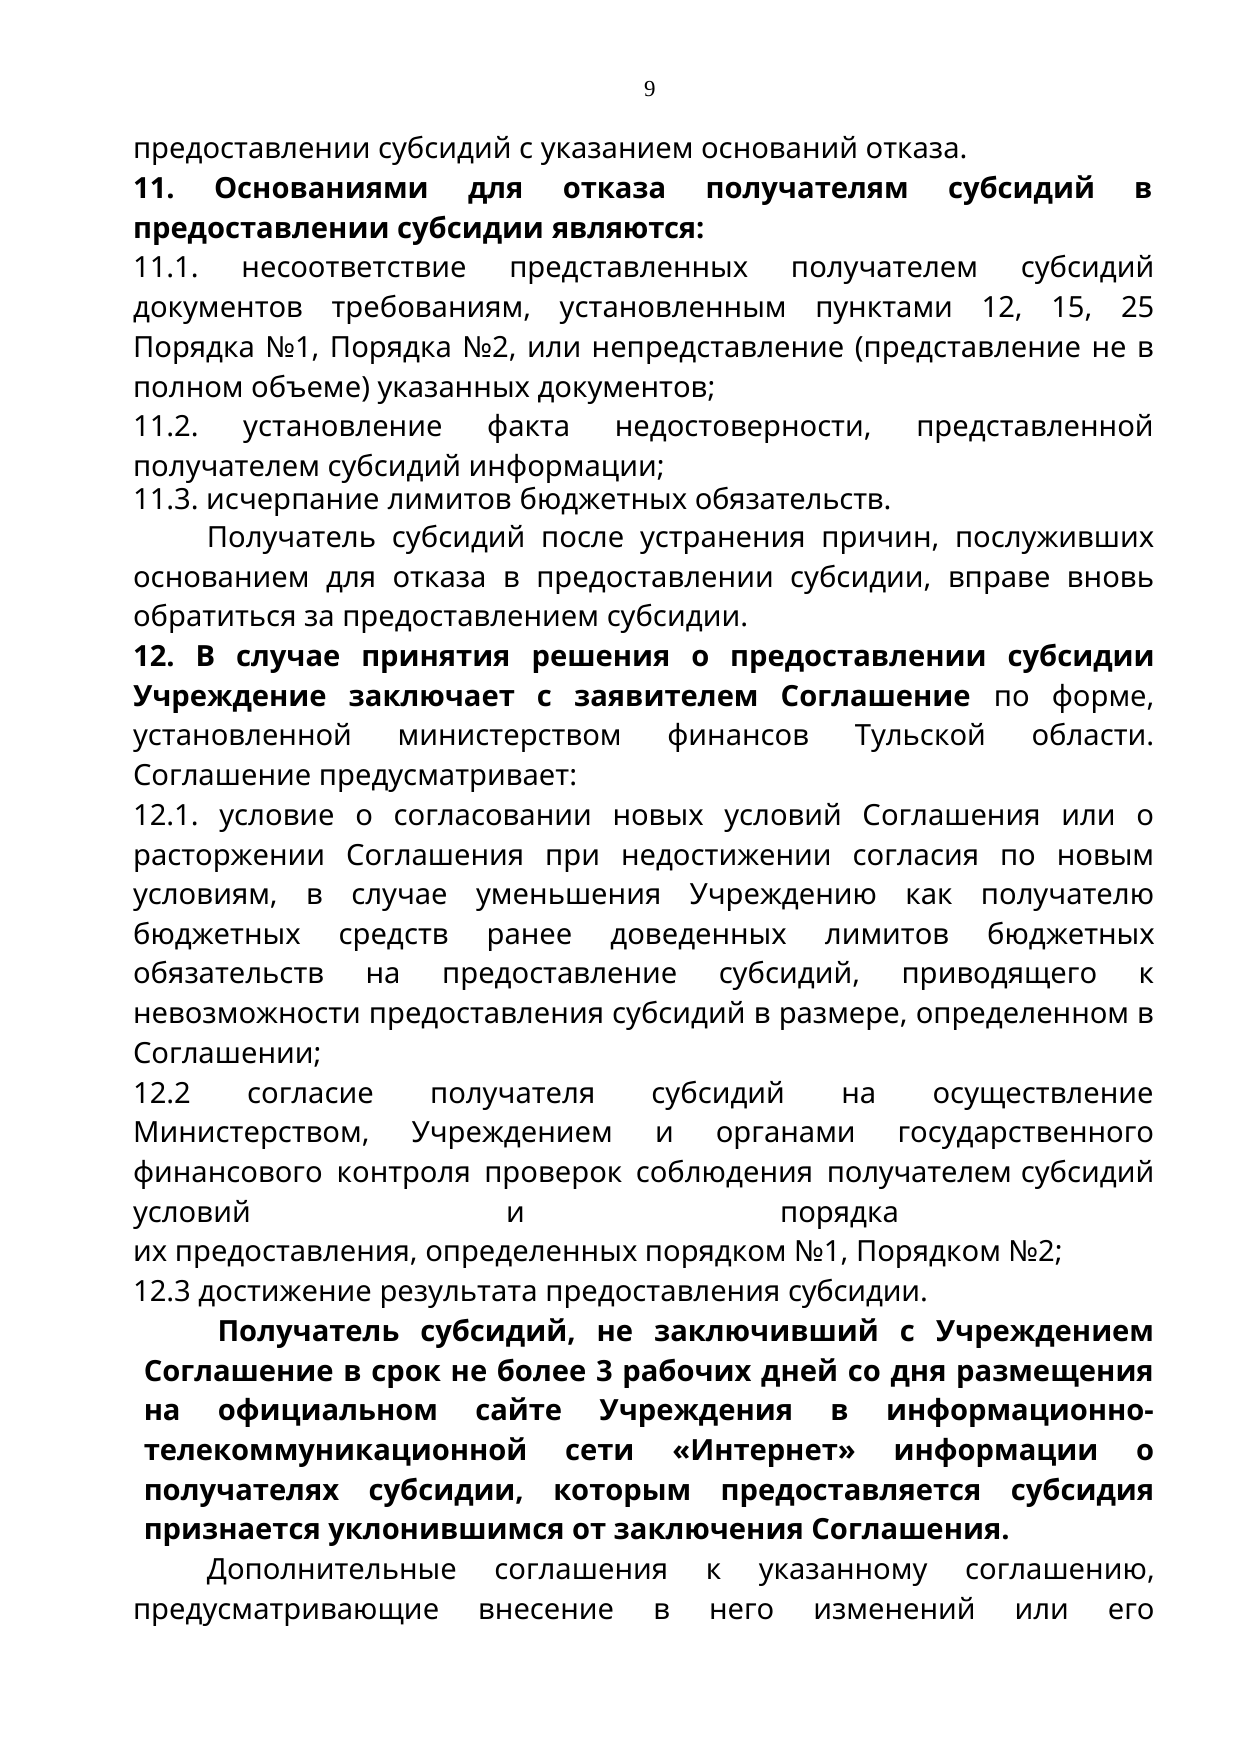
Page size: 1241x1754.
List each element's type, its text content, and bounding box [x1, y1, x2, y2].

text 11. Основаниями для отказа получателям субсидий в предоставлении субсидии являются: [133, 167, 1154, 247]
text 12. В случае принятия решения о предоставлении субсидии Учреждение заключает с заявителем Соглашение по форме, установленной министерством финансов Тульской области. Соглашение предусматривает: [133, 635, 1154, 794]
text 11.1. несоответствие представленных получателем субсидий документов требованиям, установленным пунктами 12, 15, 25 Порядка №1, Порядка №2, или непредставление (представление не в полном объеме) указанных документов; [133, 247, 1155, 406]
text 11.3. исчерпание лимитов бюджетных обязательств. [133, 485, 1166, 516]
text 12.1. условие о согласовании новых условий Соглашения или о расторжении Соглашения при недостижении согласия по новым условиям, в случае уменьшения Учреждению как получателю бюджетных средств ранее доведенных лимитов бюджетных обязательств на предоставление субсидий, приводящего к невозможности предоставления субсидий в размере, определенном в Соглашении; [133, 794, 1155, 1072]
text 11.2. установление факта недостоверности, представленной получателем субсидий информации; [133, 406, 1154, 485]
text Получатель субсидий, не заключивший с Учреждением Соглашение в срок не более 3 рабочих дней со дня размещения на официальном сайте Учреждения в информационно-телекоммуникационной сети «Интернет» информации о получателях субсидии, которым предоставляется субсидия признается уклонившимся от заключения Соглашения. [143, 1310, 1155, 1548]
text Получатель субсидий после устранения причин, послуживших основанием для отказа в предоставлении субсидии, вправе вновь обратиться за предоставлением субсидии. [133, 516, 1155, 635]
text 12.3 достижение результата предоставления субсидии. [133, 1270, 1166, 1310]
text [133, 1548, 1155, 1628]
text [133, 128, 1155, 167]
text 12.2 согласие получателя субсидий на осуществление Министерством, Учреждением и органами государственного финансового контроля проверок соблюдения получателем субсидий условий и порядка их предоставления, определенных порядком №1, Порядком №2; [133, 1072, 1154, 1270]
